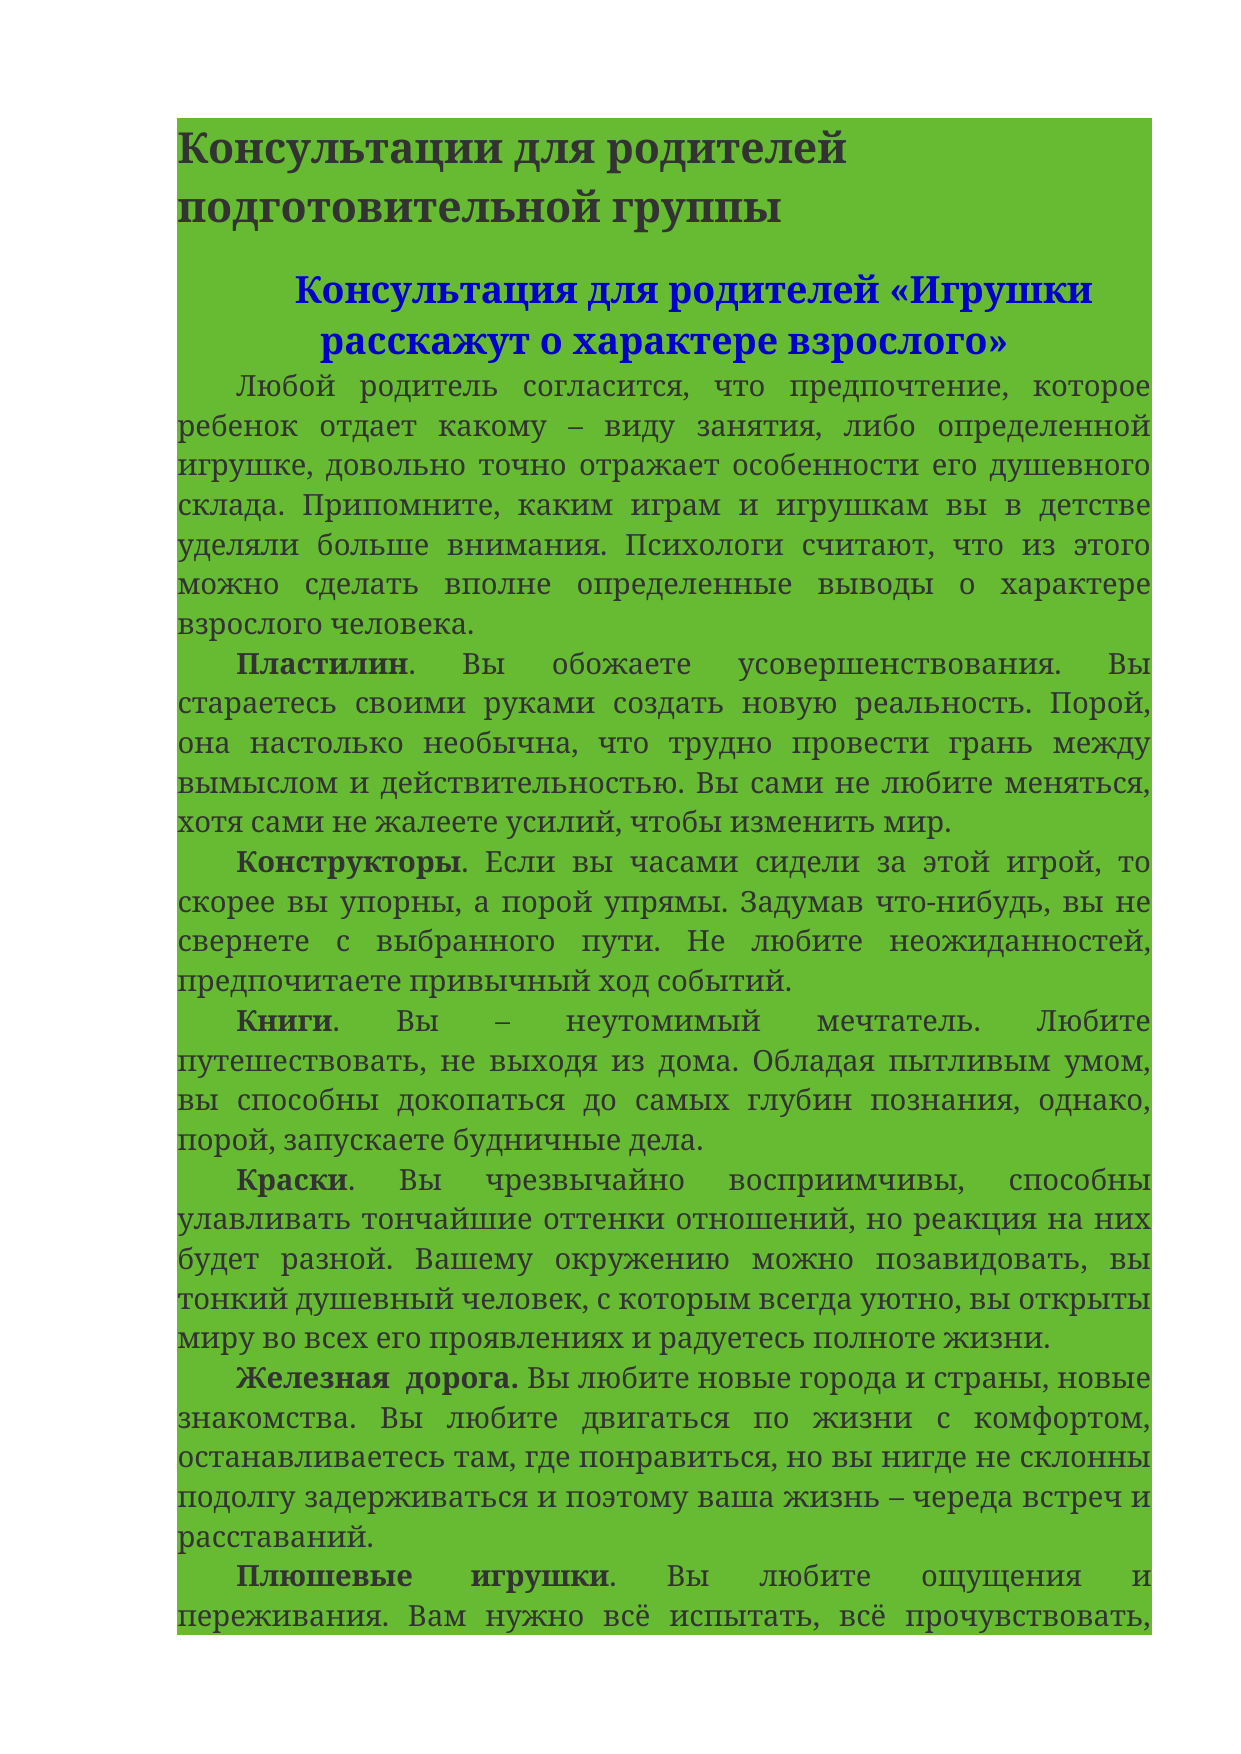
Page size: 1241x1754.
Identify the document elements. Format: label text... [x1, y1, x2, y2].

text Книги. Вы – неутомимый мечтатель. Любите путешествовать, не выходя из дома. Обладая пытливым умом, вы способны докопаться до самых глубин познания, однако, порой, запускаете будничные дела. [177, 1000, 1152, 1159]
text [177, 1556, 1152, 1635]
text Железная дорога. Вы любите новые города и страны, новые знакомства. Вы любите двигаться по жизни с комфортом, останавливаетесь там, где понравиться, но вы нигде не склонны подолгу задерживаться и поэтому ваша жизнь – череда встреч и расставаний. [177, 1357, 1152, 1556]
text Консультации для родителей подготовительной группы [177, 118, 1152, 234]
text Конструкторы. Если вы часами сидели за этой игрой, то скорее вы упорны, а порой упрямы. Задумав что-нибудь, вы не свернете с выбранного пути. Не любите неожиданностей, предпочитаете привычный ход событий. [177, 841, 1152, 1000]
text Любой родитель согласится, что предпочтение, которое ребенок отдает какому – виду занятия, либо определенной игрушке, довольно точно отражает особенности его душевного склада. Припомните, каким играм и игрушкам вы в детстве уделяли больше внимания. Психологи считают, что из этого можно сделать вполне определенные выводы о характере взрослого человека. [177, 365, 1152, 643]
text Пластилин. Вы обожаете усовершенствования. Вы стараетесь своими руками создать новую реальность. Порой, она настолько необычна, что трудно провести грань между вымыслом и действительностью. Вы сами не любите меняться, хотя сами не жалеете усилий, чтобы изменить мир. [177, 643, 1152, 841]
text Консультация для родителей «Игрушки расскажут о характере взрослого» [177, 263, 1152, 365]
text Краски. Вы чрезвычайно восприимчивы, способны улавливать тончайшие оттенки отношений, но реакция на них будет разной. Вашему окружению можно позавидовать, вы тонкий душевный человек, с которым всегда уютно, вы открыты миру во всех его проявлениях и радуетесь полноте жизни. [177, 1159, 1152, 1357]
